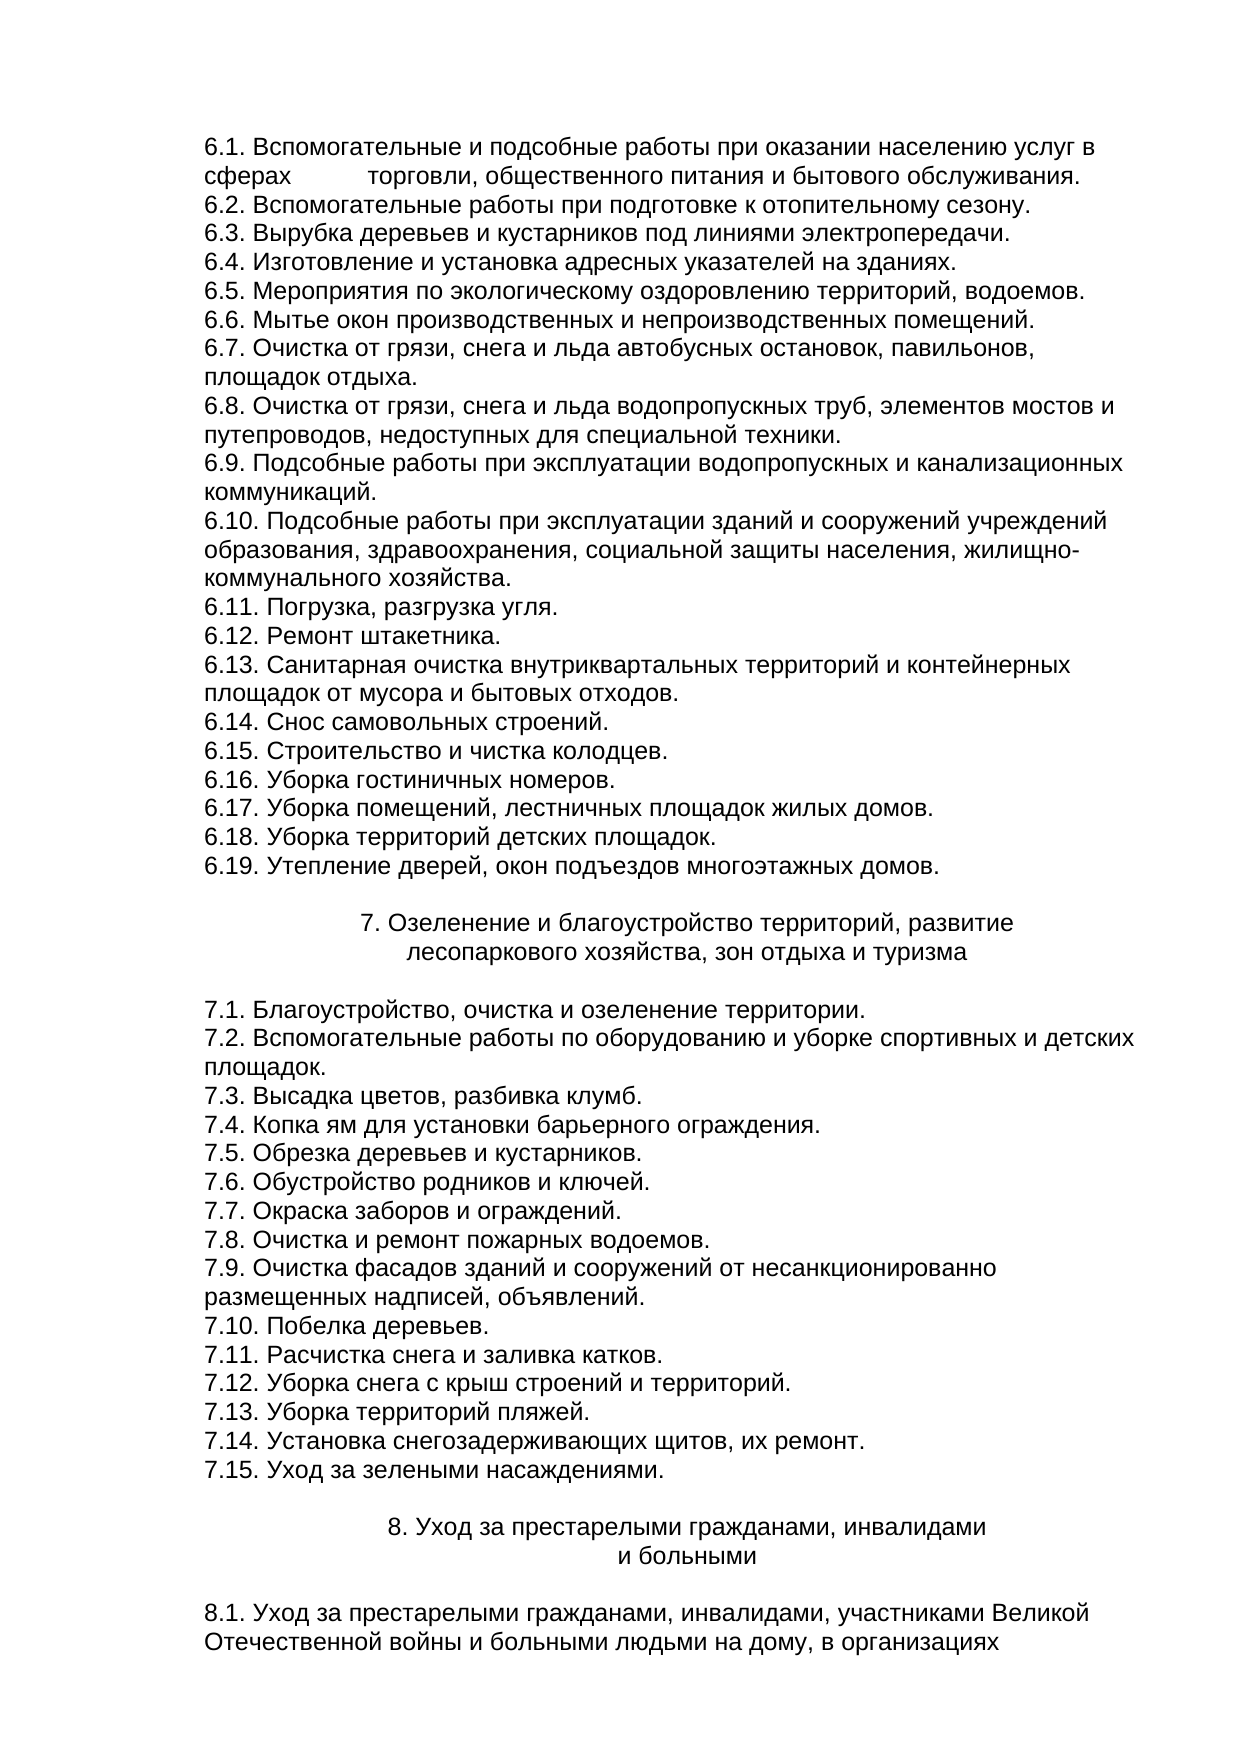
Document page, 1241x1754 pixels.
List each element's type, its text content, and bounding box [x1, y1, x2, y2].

text 6.16. Уборка гостиничных номеров. [148, 765, 1152, 793]
text 7.13. Уборка территорий пляжей. [148, 1397, 1152, 1426]
text 6.18. Уборка территорий детских площадок. [148, 822, 1152, 851]
text 7.2. Вспомогательные работы по оборудованию и уборке спортивных и детских площадок. [204, 1023, 1152, 1081]
text 7.11. Расчистка снега и заливка катков. [148, 1340, 1152, 1368]
text 6.11. Погрузка, разгрузка угля. [148, 592, 1152, 621]
text 7.3. Высадка цветов, разбивка клумб. [148, 1081, 1152, 1110]
text 7.12. Уборка снега с крыш строений и территорий. [148, 1368, 1152, 1397]
text 7.1. Благоустройство, очистка и озеленение территории. [148, 995, 1152, 1023]
text 6.17. Уборка помещений, лестничных площадок жилых домов. [148, 793, 1152, 822]
text 6.13. Санитарная очистка внутриквартальных территорий и контейнерных площадок от мусора и бытовых отходов. [204, 650, 1152, 707]
text 8. Уход за престарелыми гражданами, инвалидами [148, 1512, 1152, 1541]
text 6.9. Подсобные работы при эксплуатации водопропускных и канализационных коммуникаций. [204, 448, 1152, 506]
text 6.15. Строительство и чистка колодцев. [148, 736, 1152, 765]
text 7.9. Очистка фасадов зданий и сооружений от несанкционированно размещенных надписей, объявлений. [204, 1253, 1152, 1311]
text 6.5. Мероприятия по экологическому оздоровлению территорий, водоемов. [148, 276, 1152, 305]
text 6.19. Утепление дверей, окон подъездов многоэтажных домов. [148, 851, 1152, 880]
text 6.12. Ремонт штакетника. [148, 621, 1152, 650]
text 7.6. Обустройство родников и ключей. [148, 1167, 1152, 1196]
text 6.7. Очистка от грязи, снега и льда автобусных остановок, павильонов, площадок отдыха. [204, 333, 1152, 391]
text 7.5. Обрезка деревьев и кустарников. [148, 1138, 1152, 1167]
text 7.4. Копка ям для установки барьерного ограждения. [148, 1110, 1152, 1138]
text 7.15. Уход за зелеными насаждениями. [148, 1455, 1152, 1483]
text 6.2. Вспомогательные работы при подготовке к отопительному сезону. [148, 190, 1152, 218]
text 6.14. Снос самовольных строений. [148, 707, 1152, 736]
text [204, 1598, 1152, 1656]
text и больными [148, 1541, 1152, 1570]
text 7.10. Побелка деревьев. [148, 1311, 1152, 1340]
text 7. Озеленение и благоустройство территорий, развитие [148, 908, 1152, 937]
text 6.8. Очистка от грязи, снега и льда водопропускных труб, элементов мостов и путепроводов, недоступных для специальной техники. [204, 391, 1152, 448]
text 7.8. Очистка и ремонт пожарных водоемов. [148, 1225, 1152, 1253]
text 6.6. Мытье окон производственных и непроизводственных помещений. [148, 305, 1152, 333]
text 6.3. Вырубка деревьев и кустарников под линиями электропередачи. [148, 218, 1152, 247]
text 6.10. Подсобные работы при эксплуатации зданий и сооружений учреждений образования, здравоохранения, социальной защиты населения, жилищно-коммунального хозяйства. [204, 506, 1152, 592]
text лесопаркового хозяйства, зон отдыха и туризма [148, 937, 1152, 966]
text 7.14. Установка снегозадерживающих щитов, их ремонт. [148, 1426, 1152, 1455]
text 6.1. Вспомогательные и подсобные работы при оказании населению услуг в сферах торговли, общественного питания и бытового обслуживания. [204, 132, 1152, 190]
text 6.4. Изготовление и установка адресных указателей на зданиях. [148, 247, 1152, 276]
text 7.7. Окраска заборов и ограждений. [148, 1196, 1152, 1225]
